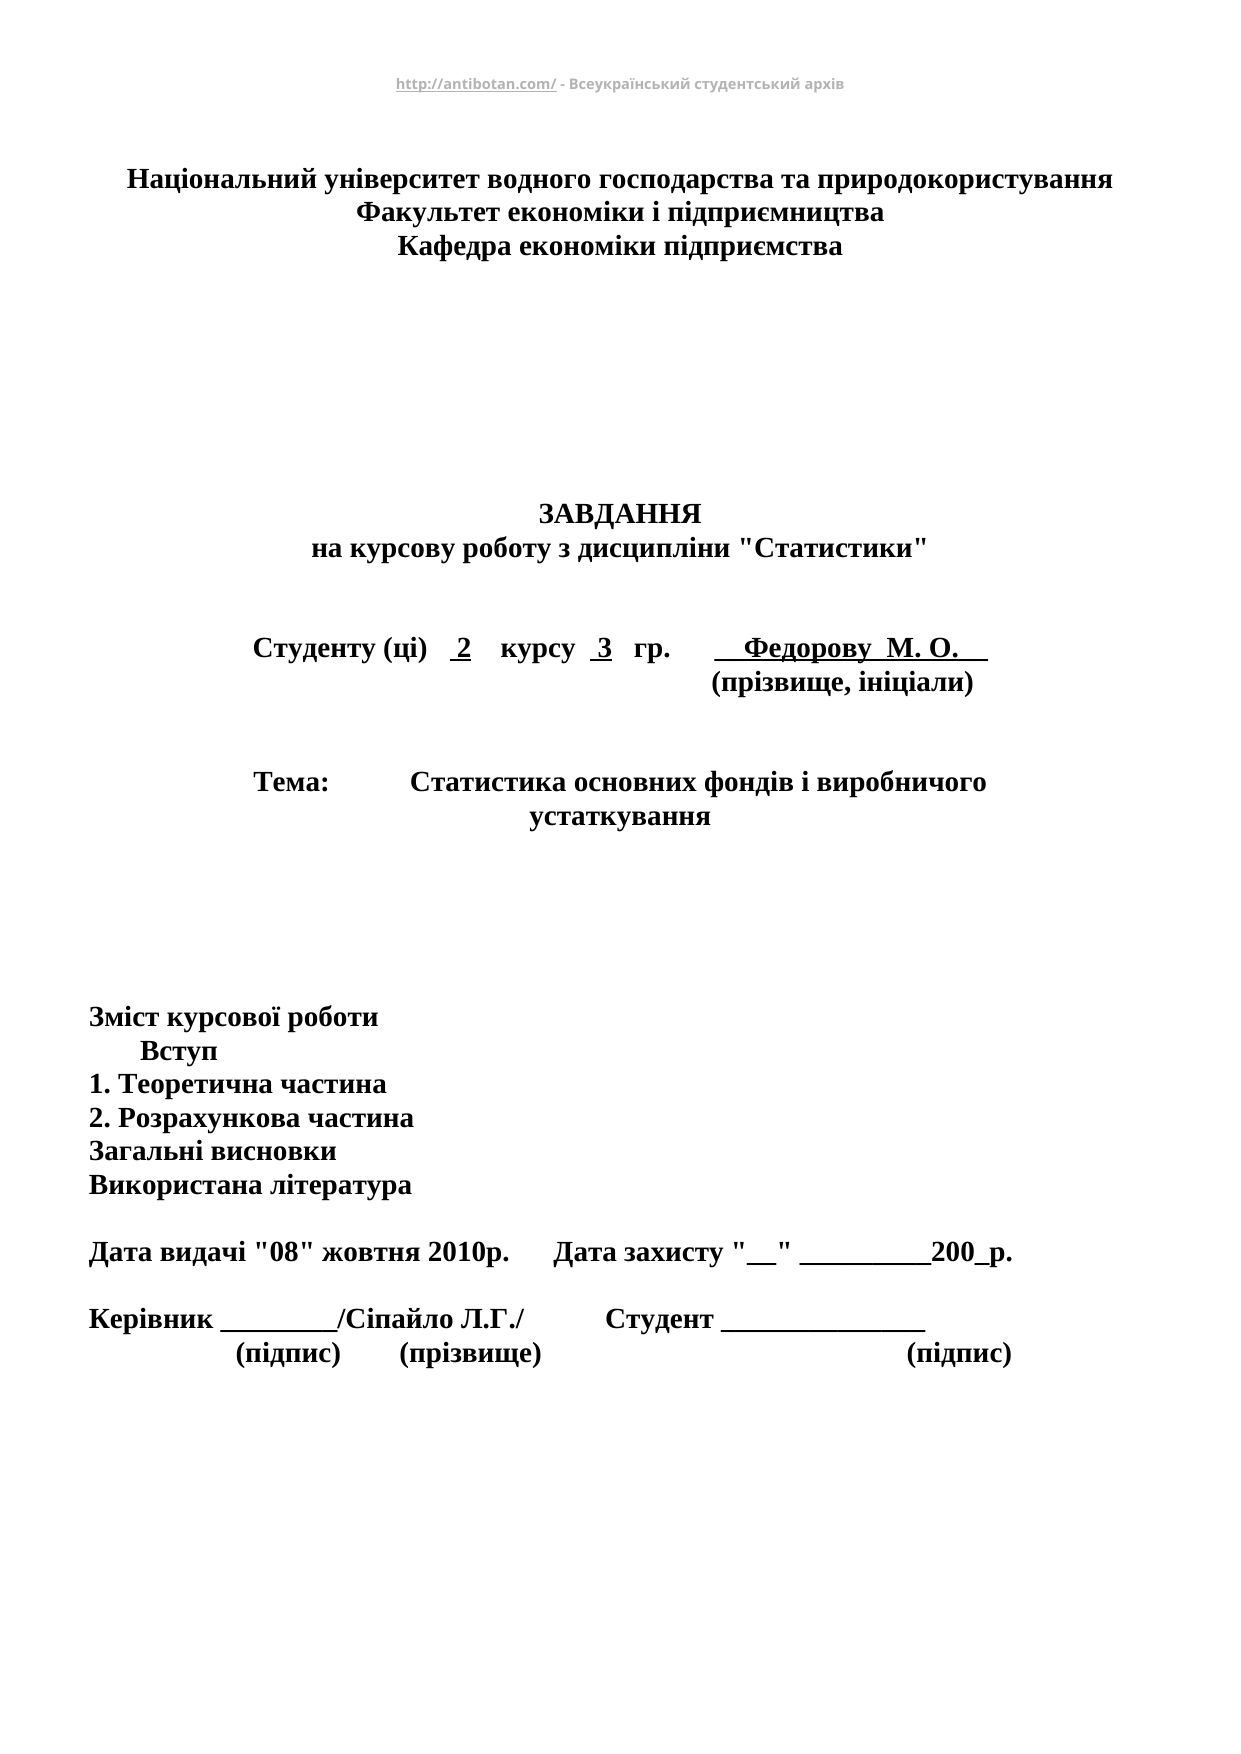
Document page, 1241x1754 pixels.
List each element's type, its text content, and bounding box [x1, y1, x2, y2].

text Дата видачі "08" жовтня 2010р. Дата захисту "__" _________200_р. [89, 1234, 1152, 1268]
text (підпис) (прізвище) (підпис) [89, 1335, 1152, 1368]
text Тема: Статистика основних фондів і виробничого [89, 764, 1152, 798]
text Використана література [89, 1167, 1152, 1201]
text Національний університет водного господарства та природокористування [89, 161, 1152, 194]
text Студенту (ці) 2 курсу 3 гр. __Федорову М. О.__ [89, 630, 1152, 664]
text 2. Розрахункова частина [89, 1100, 1152, 1133]
text Кафедра економіки підприємства [89, 228, 1152, 261]
text 1. Теоретична частина [89, 1066, 1152, 1100]
text Факультет економіки і підприємництва [89, 194, 1152, 228]
text на курсову роботу з дисципліни "Статистики" [89, 530, 1152, 563]
text (прізвище, ініціали) [89, 664, 1152, 697]
text ЗАВДАННЯ [89, 496, 1152, 530]
text Зміст курсової роботи [89, 999, 1152, 1033]
text устаткування [89, 798, 1152, 832]
text Загальні висновки [89, 1133, 1152, 1167]
text Вступ [89, 1033, 1152, 1066]
text Керівник ________/Сіпайло Л.Г./ Студент ______________ [89, 1301, 1152, 1335]
